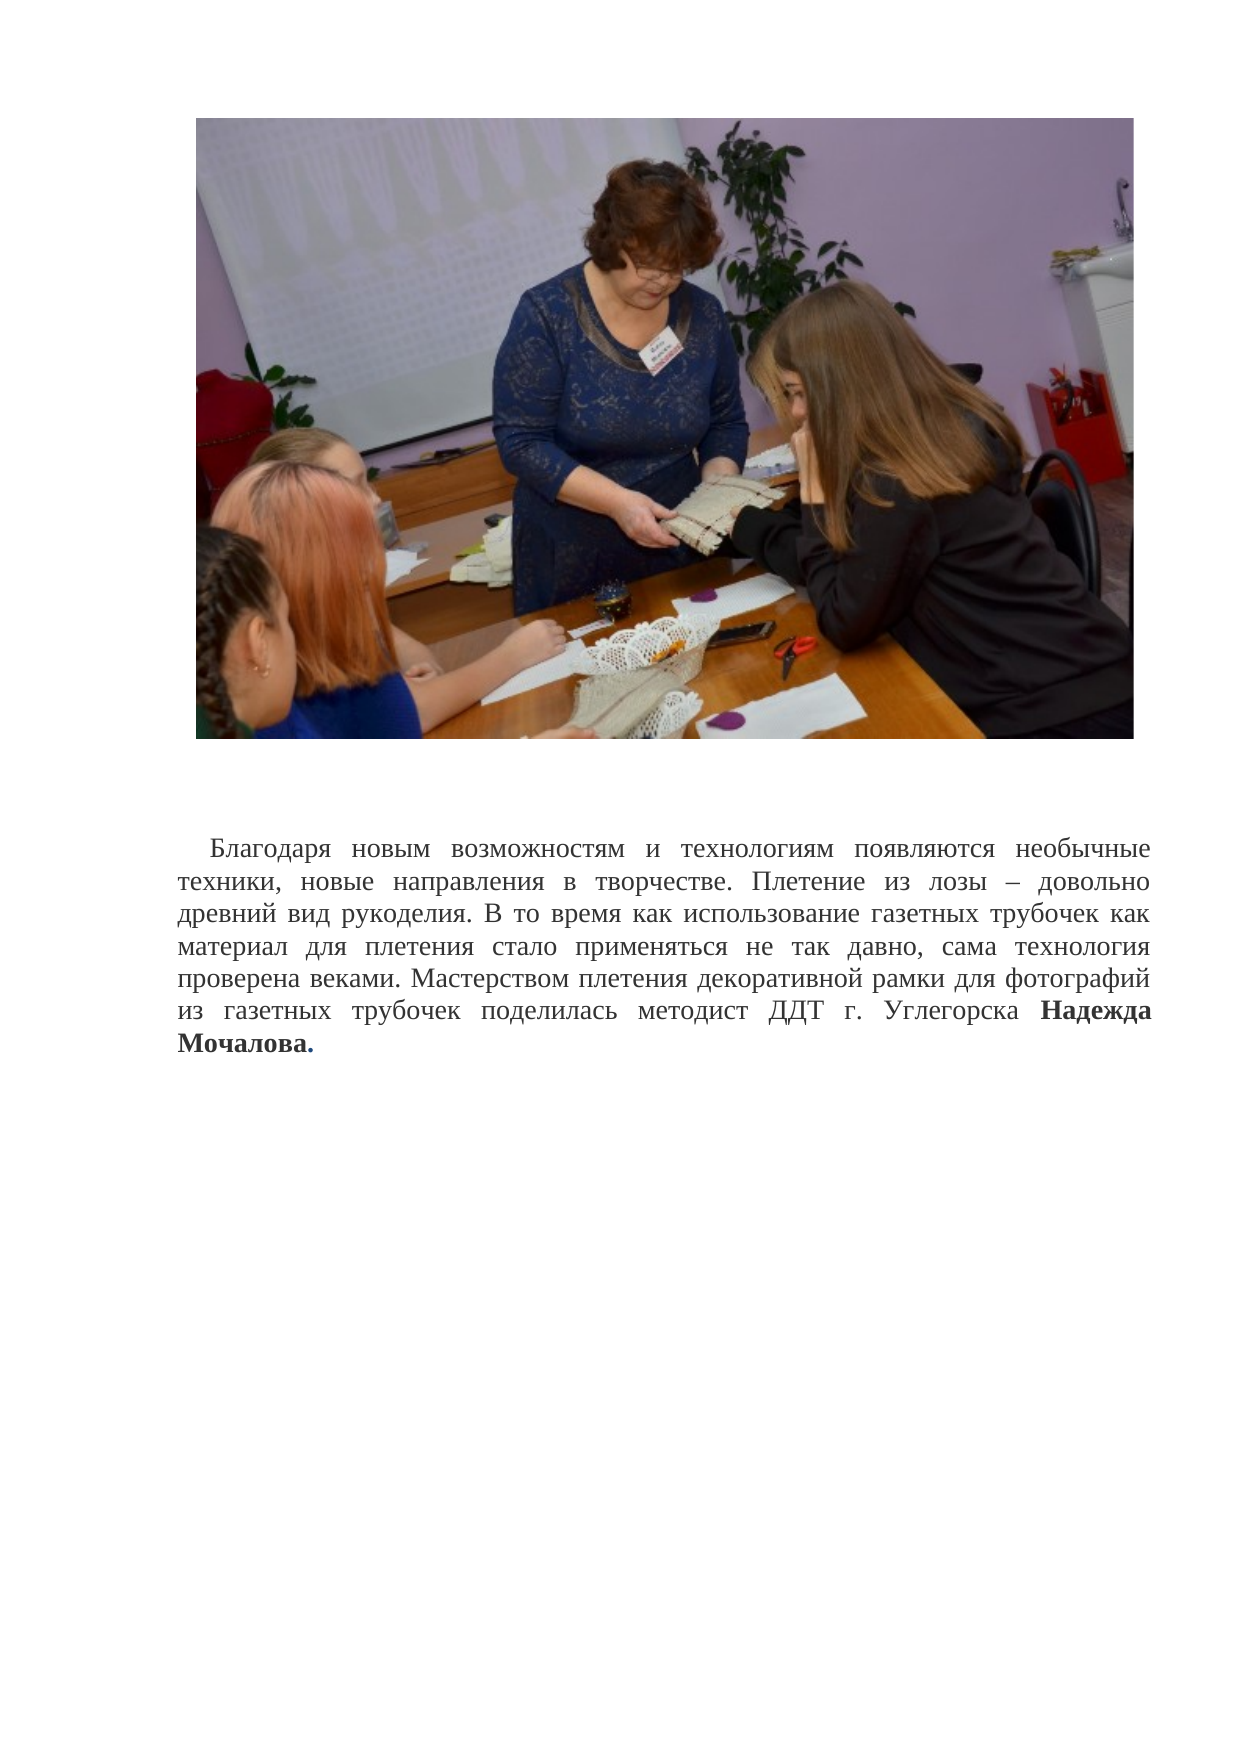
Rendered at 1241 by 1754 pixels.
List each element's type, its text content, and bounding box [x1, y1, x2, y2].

text Благодаря новым возможностям и технологиям появляются необычные техники, новые направления в творчестве. Плетение из лозы – довольно древний вид рукоделия. В то время как использование газетных трубочек как материал для плетения стало применяться не так давно, сама технология проверена веками. Мастерством плетения декоративной рамки для фотографий из газетных трубочек поделилась методист ДДТ г. Углегорска Надежда Мочалова. [177, 831, 1152, 1058]
picture [196, 118, 1134, 739]
